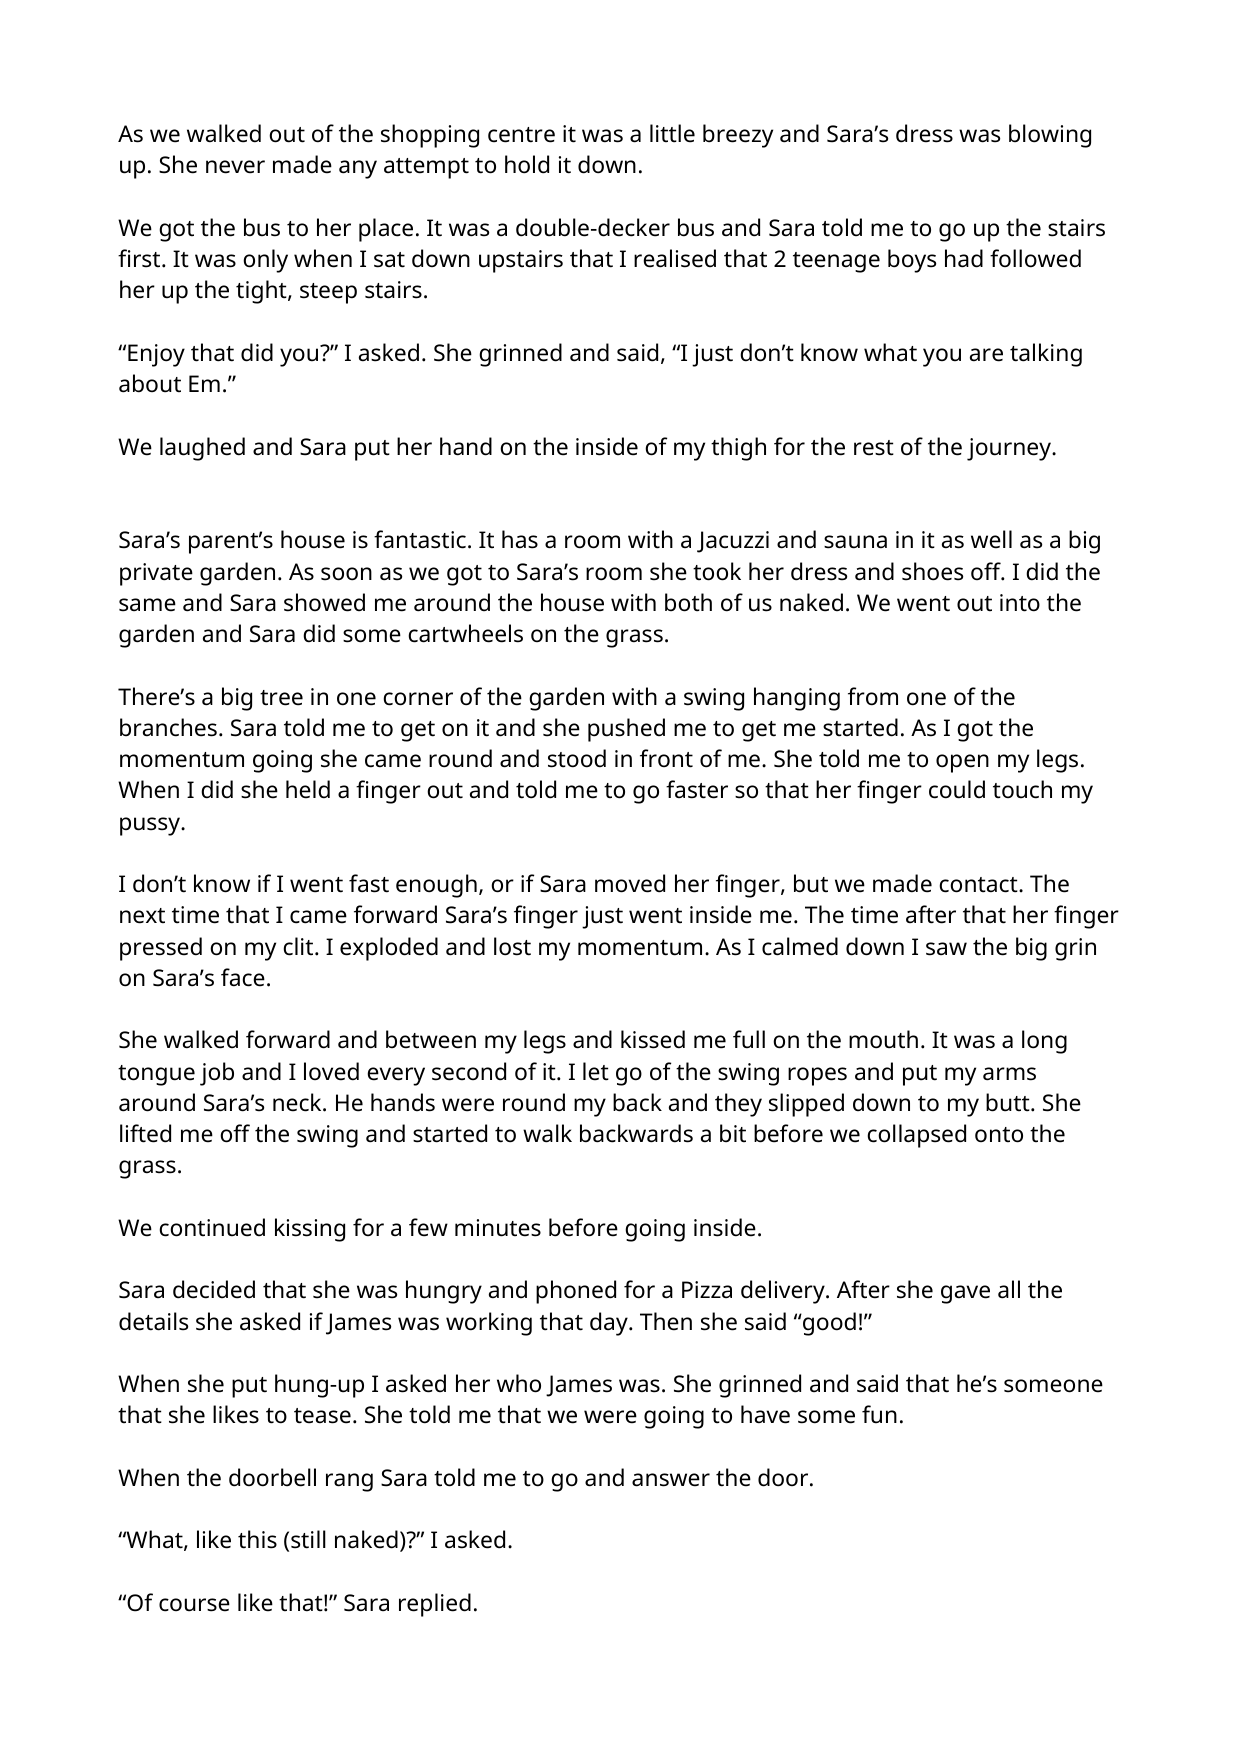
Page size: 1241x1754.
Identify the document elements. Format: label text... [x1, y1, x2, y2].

text As we walked out of the shopping centre it was a little breezy and Sara’s dress was blowing up. She never made any attempt to hold it down. [118, 118, 1122, 181]
text When the doorbell rang Sara told me to go and answer the door. [118, 1462, 1122, 1493]
text There’s a big tree in one corner of the garden with a swing hanging from one of the branches. Sara told me to get on it and she pushed me to get me started. As I got the momentum going she came round and stood in front of me. She told me to open my legs. When I did she held a finger out and told me to go faster so that her finger could touch my pussy. [118, 681, 1122, 837]
text “Enjoy that did you?” I asked. She grinned and said, “I just don’t know what you are talking about Em.” [118, 337, 1122, 399]
text I don’t know if I went fast enough, or if Sara moved her finger, but we made contact. The next time that I came forward Sara’s finger just went inside me. The time after that her finger pressed on my clit. I exploded and lost my momentum. As I calmed down I saw the big grin on Sara’s face. [118, 868, 1122, 993]
text We laughed and Sara put her hand on the inside of my thigh for the rest of the journey. [118, 431, 1122, 462]
text She walked forward and between my legs and kissed me full on the mouth. It was a long tongue job and I loved every second of it. I let go of the swing ropes and put my arms around Sara’s neck. He hands were round my back and they slipped down to my butt. She lifted me off the swing and started to walk backwards a bit before we collapsed onto the grass. [118, 1024, 1122, 1181]
text Sara’s parent’s house is fantastic. It has a room with a Jacuzzi and sauna in it as well as a big private garden. As soon as we got to Sara’s room she took her dress and shoes off. I did the same and Sara showed me around the house with both of us naked. We went out into the garden and Sara did some cartwheels on the grass. [118, 524, 1122, 649]
text We continued kissing for a few minutes before going inside. [118, 1212, 1122, 1243]
text We got the bus to her place. It was a double-decker bus and Sara told me to go up the stairs first. It was only when I sat down upstairs that I realised that 2 teenage boys had followed her up the tight, steep stairs. [118, 212, 1122, 306]
text Sara decided that she was hungry and phoned for a Pizza delivery. After she gave all the details she asked if James was working that day. Then she said “good!” [118, 1274, 1122, 1337]
text “What, like this (still naked)?” I asked. [118, 1524, 1122, 1556]
text “Of course like that!” Sara replied. [118, 1587, 1122, 1618]
text When she put hung-up I asked her who James was. She grinned and said that he’s someone that she likes to tease. She told me that we were going to have some fun. [118, 1368, 1122, 1431]
